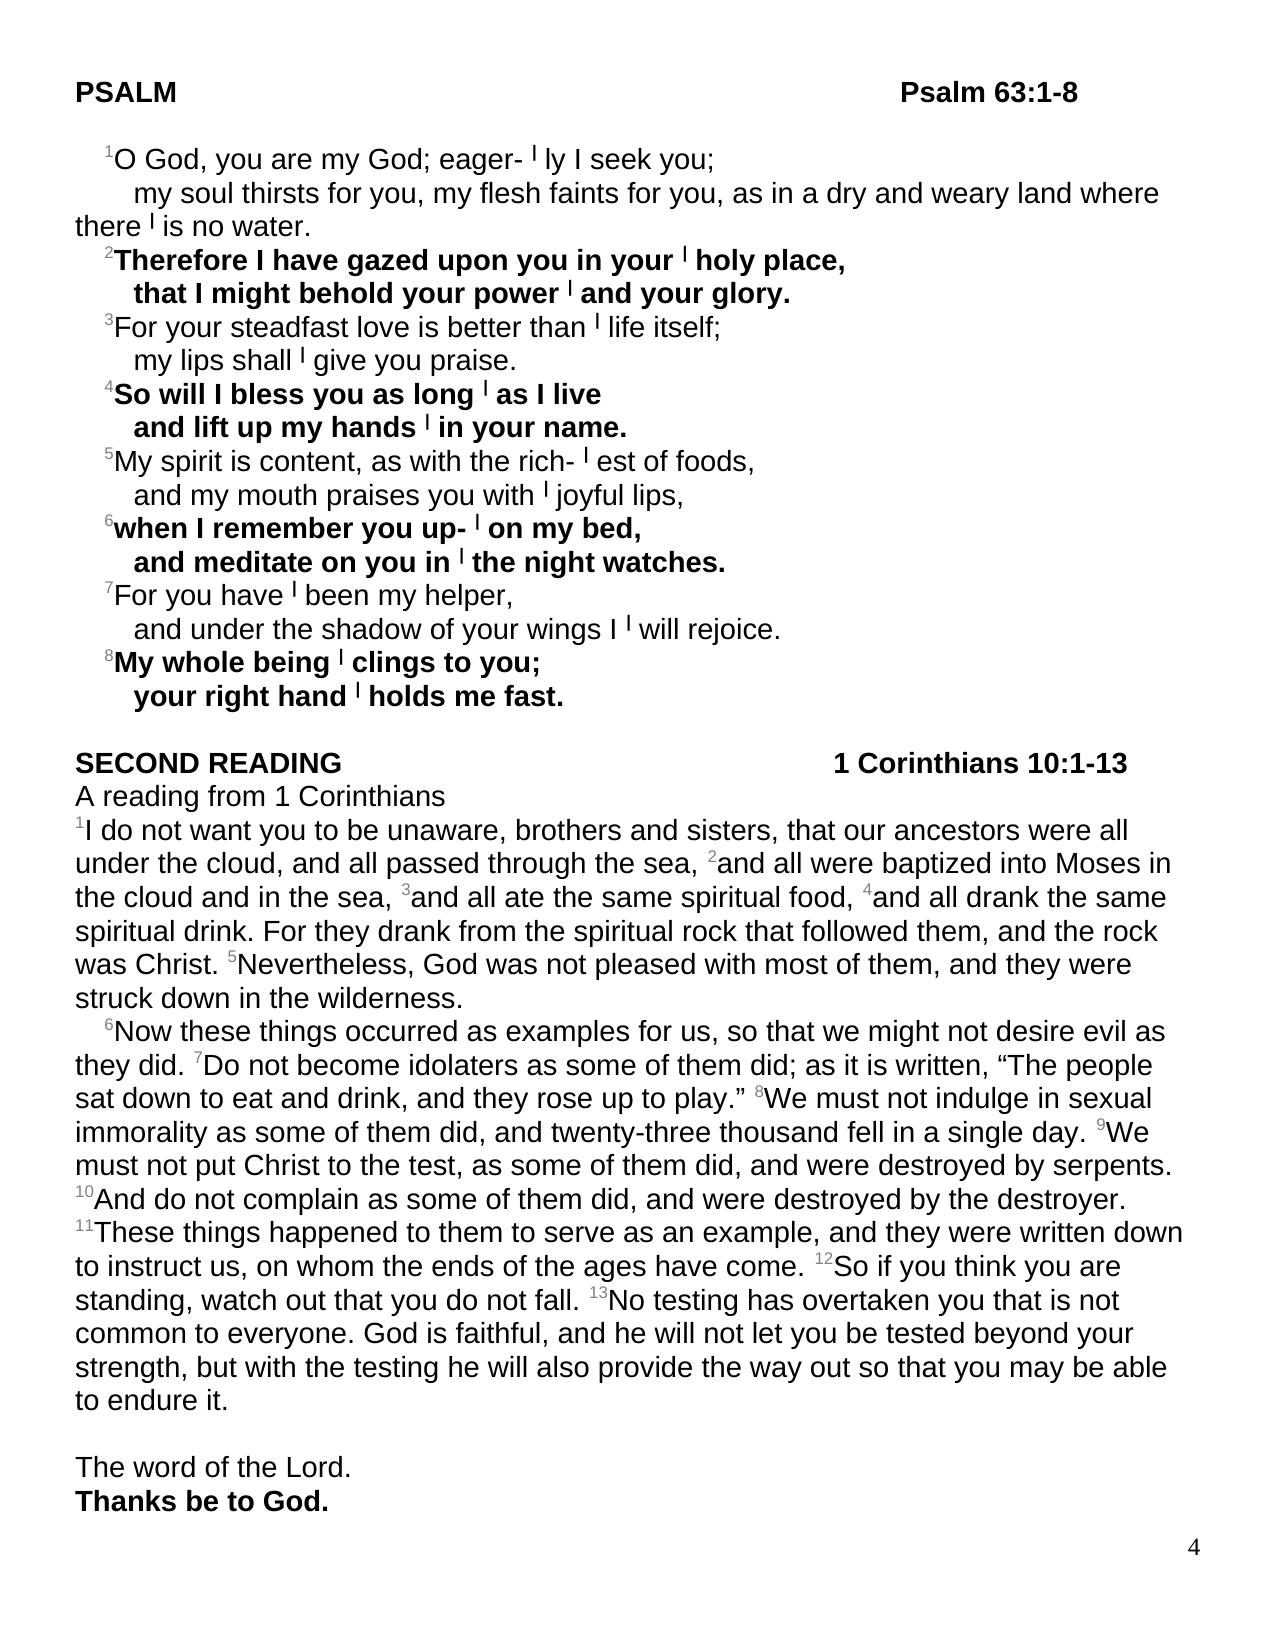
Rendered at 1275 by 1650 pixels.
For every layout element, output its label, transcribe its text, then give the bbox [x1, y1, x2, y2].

text 1I do not want you to be unaware, brothers and sisters, that our ancestors were all under the cloud, and all passed through the sea, 2and all were baptized into Moses in the cloud and in the sea, 3and all ate the same spiritual food, 4and all drank the same spiritual drink. For they drank from the spiritual rock that followed them, and the rock was Christ. 5Nevertheless, God was not pleased with most of them, and they were struck down in the wilderness. 6Now these things occurred as examples for us, so that we might not desire evil as they did. 7Do not become idolaters as some of them did; as it is written, “The people sat down to eat and drink, and they rose up to play.” 8We must not indulge in sexual immorality as some of them did, and twenty-three thousand fell in a single day. 9We must not put Christ to the test, as some of them did, and were destroyed by serpents. 10And do not complain as some of them did, and were destroyed by the destroyer. 11These things happened to them to serve as an example, and they were written down to instruct us, on whom the ends of the ages have come. 12So if you think you are standing, watch out that you do not fall. 13No testing has overtaken you that is not common to everyone. God is faithful, and he will not let you be tested beyond your strength, but with the testing he will also provide the way out so that you may be able to endure it. [75, 813, 1200, 1417]
text Psalm Psalm 63:1-8 [75, 75, 1200, 108]
text Thanks be to God. [75, 1484, 1200, 1517]
text Second Reading 1 Corinthians 10:1-13 [75, 746, 1200, 779]
text The word of the Lord. [75, 1450, 1200, 1484]
text 1O God, you are my God; eager- | ly I seek you; my soul thirsts for you, my flesh faints for you, as in a dry and weary land where there | is no water. 2Therefore I have gazed upon you in your | holy place, that I might behold your power | and your glory. 3For your steadfast love is better than | life itself; my lips shall | give you praise. 4So will I bless you as long | as I live and lift up my hands | in your name. 5My spirit is content, as with the rich- | est of foods, and my mouth praises you with | joyful lips, 6when I remember you up- | on my bed, and meditate on you in | the night watches. 7For you have | been my helper, and under the shadow of your wings I | will rejoice. 8My whole being | clings to you; your right hand | holds me fast. [75, 142, 1200, 712]
text A reading from 1 Corinthians [75, 779, 1200, 813]
